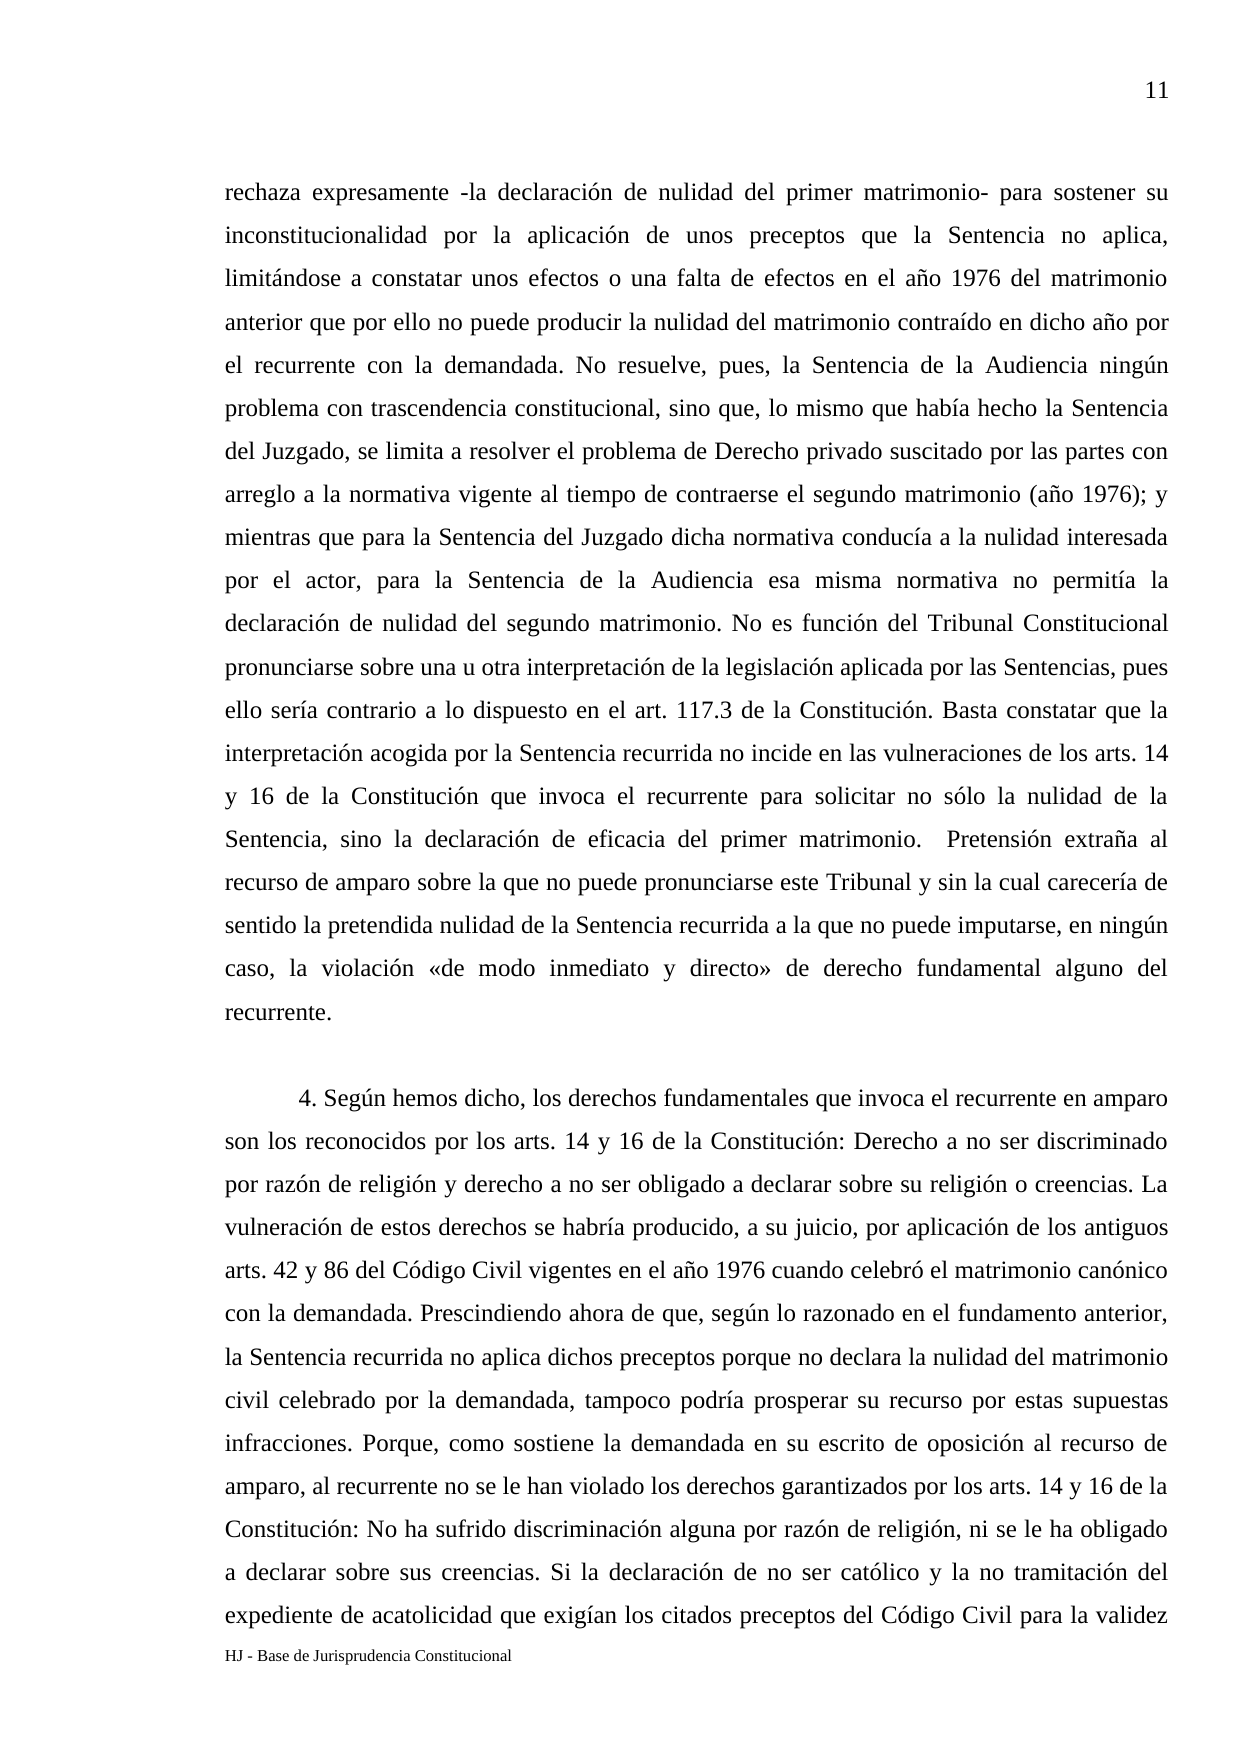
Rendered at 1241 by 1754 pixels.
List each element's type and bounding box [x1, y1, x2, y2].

text [224, 1083, 1169, 1629]
text [224, 177, 1169, 1025]
